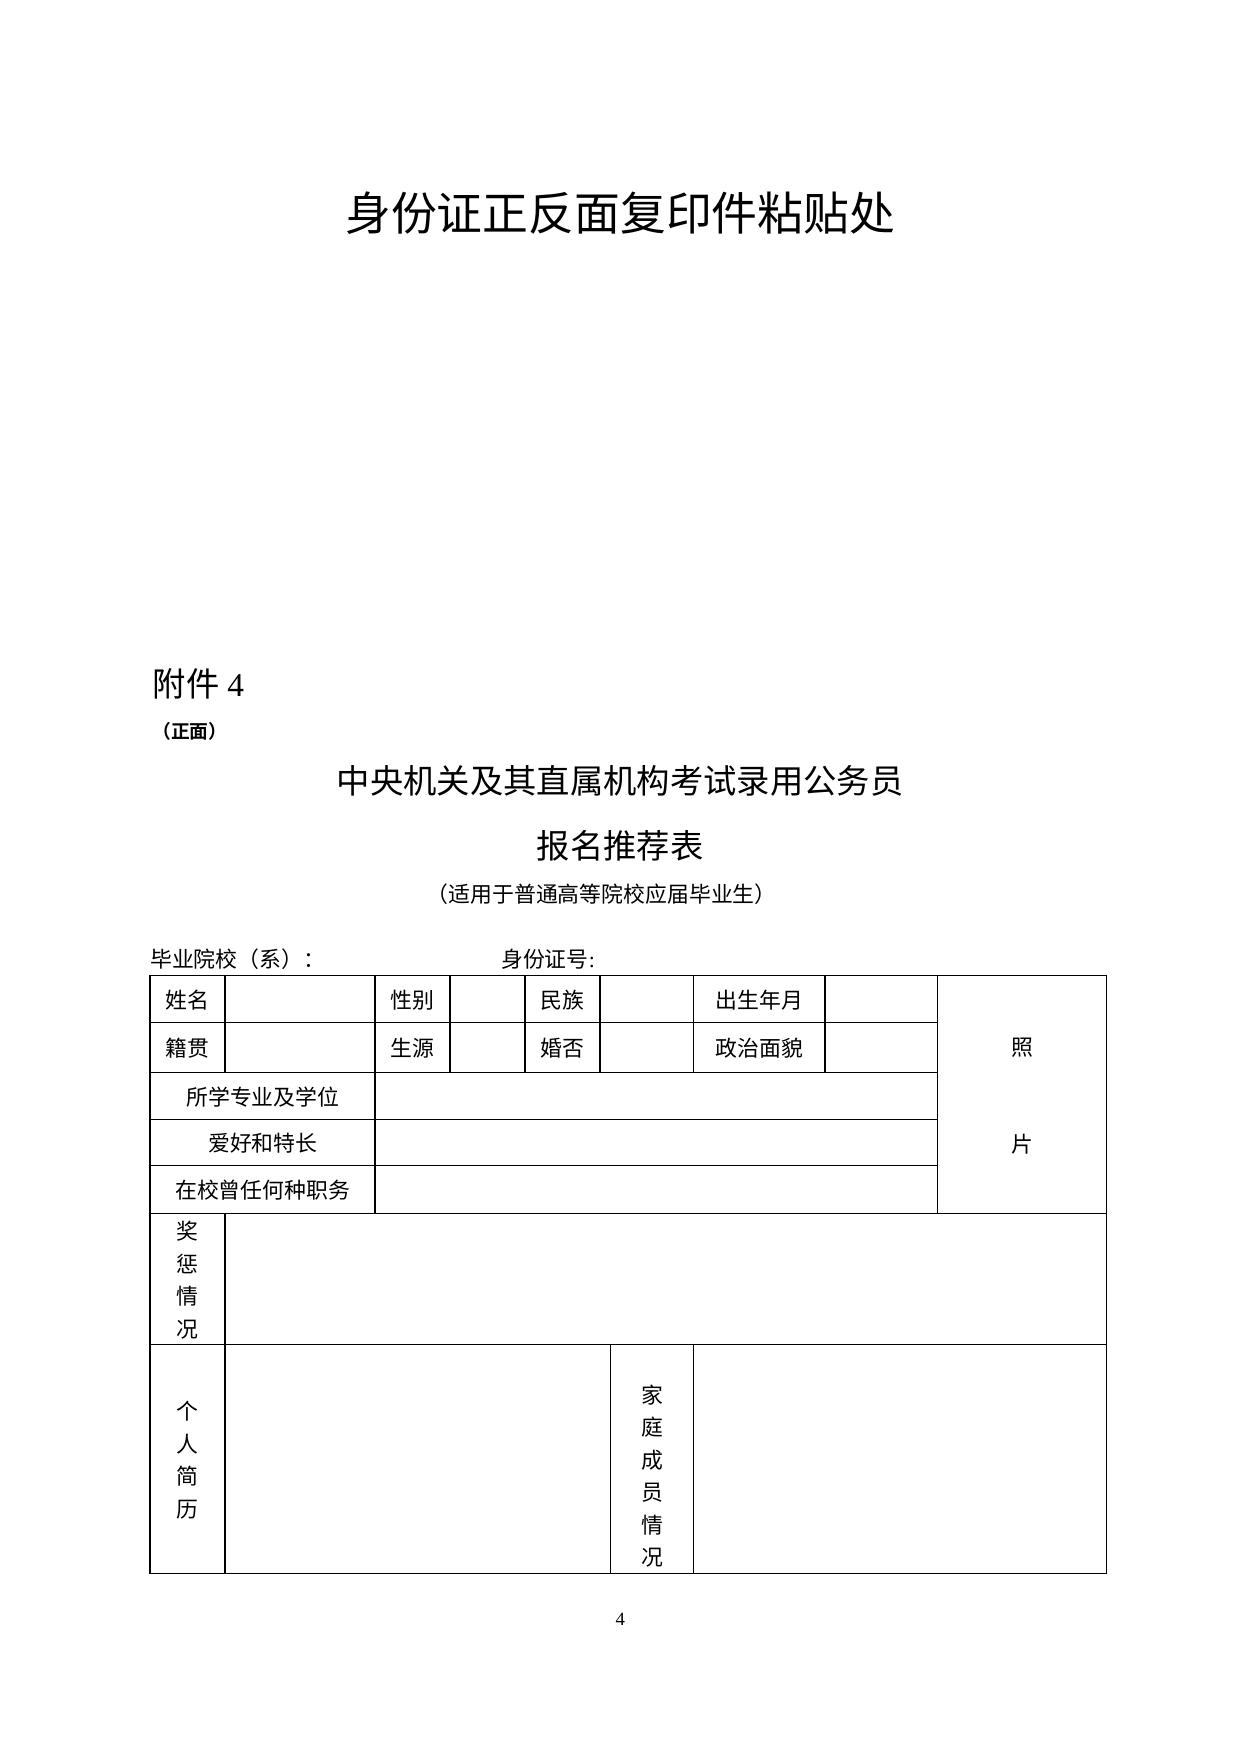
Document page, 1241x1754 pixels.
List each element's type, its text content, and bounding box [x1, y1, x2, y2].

table_cell [826, 1023, 937, 1072]
table_cell 奖 惩 情 况 [151, 1214, 224, 1344]
table_cell 在校曾任何种职务 [151, 1166, 374, 1213]
table_cell 生源 [376, 1023, 449, 1072]
text 身份证正反面复印件粘贴处 [152, 162, 1088, 259]
table_cell [694, 1345, 1106, 1572]
table_header [451, 976, 524, 1022]
table_header [601, 976, 693, 1022]
table_cell [451, 1023, 524, 1072]
table_header [826, 976, 937, 1022]
text 附件4 [152, 649, 1087, 714]
table_header 照 片 [938, 976, 1106, 1213]
table_cell [376, 1073, 937, 1118]
table_header 姓名 [151, 976, 224, 1022]
table_header 性别 [376, 976, 449, 1022]
table_header [226, 976, 374, 1022]
table_cell [376, 1166, 937, 1213]
table_cell 个 人 简 历 [151, 1345, 224, 1572]
text （适用于普通高等院校应届毕业生） [150, 877, 1053, 909]
table_cell 婚否 [526, 1023, 599, 1072]
table_cell [226, 1214, 1106, 1344]
table_cell 所学专业及学位 [151, 1073, 374, 1118]
table_header 出生年月 [694, 976, 824, 1022]
text （正面） [152, 714, 1087, 747]
table_cell [601, 1023, 693, 1072]
table_cell [376, 1120, 937, 1164]
text 毕业院校（系）： 身份证号: [150, 942, 1087, 974]
text 中央机关及其直属机构考试录用公务员 [152, 747, 1087, 812]
table_cell [226, 1023, 374, 1072]
table_cell [226, 1345, 610, 1572]
table_cell 爱好和特长 [151, 1120, 374, 1164]
text 报名推荐表 [152, 812, 1087, 877]
table_header 民族 [526, 976, 599, 1022]
table_cell 家 庭 成 员 情 况 [611, 1345, 693, 1572]
table_cell 政治面貌 [694, 1023, 824, 1072]
table_cell 籍贯 [151, 1023, 224, 1072]
